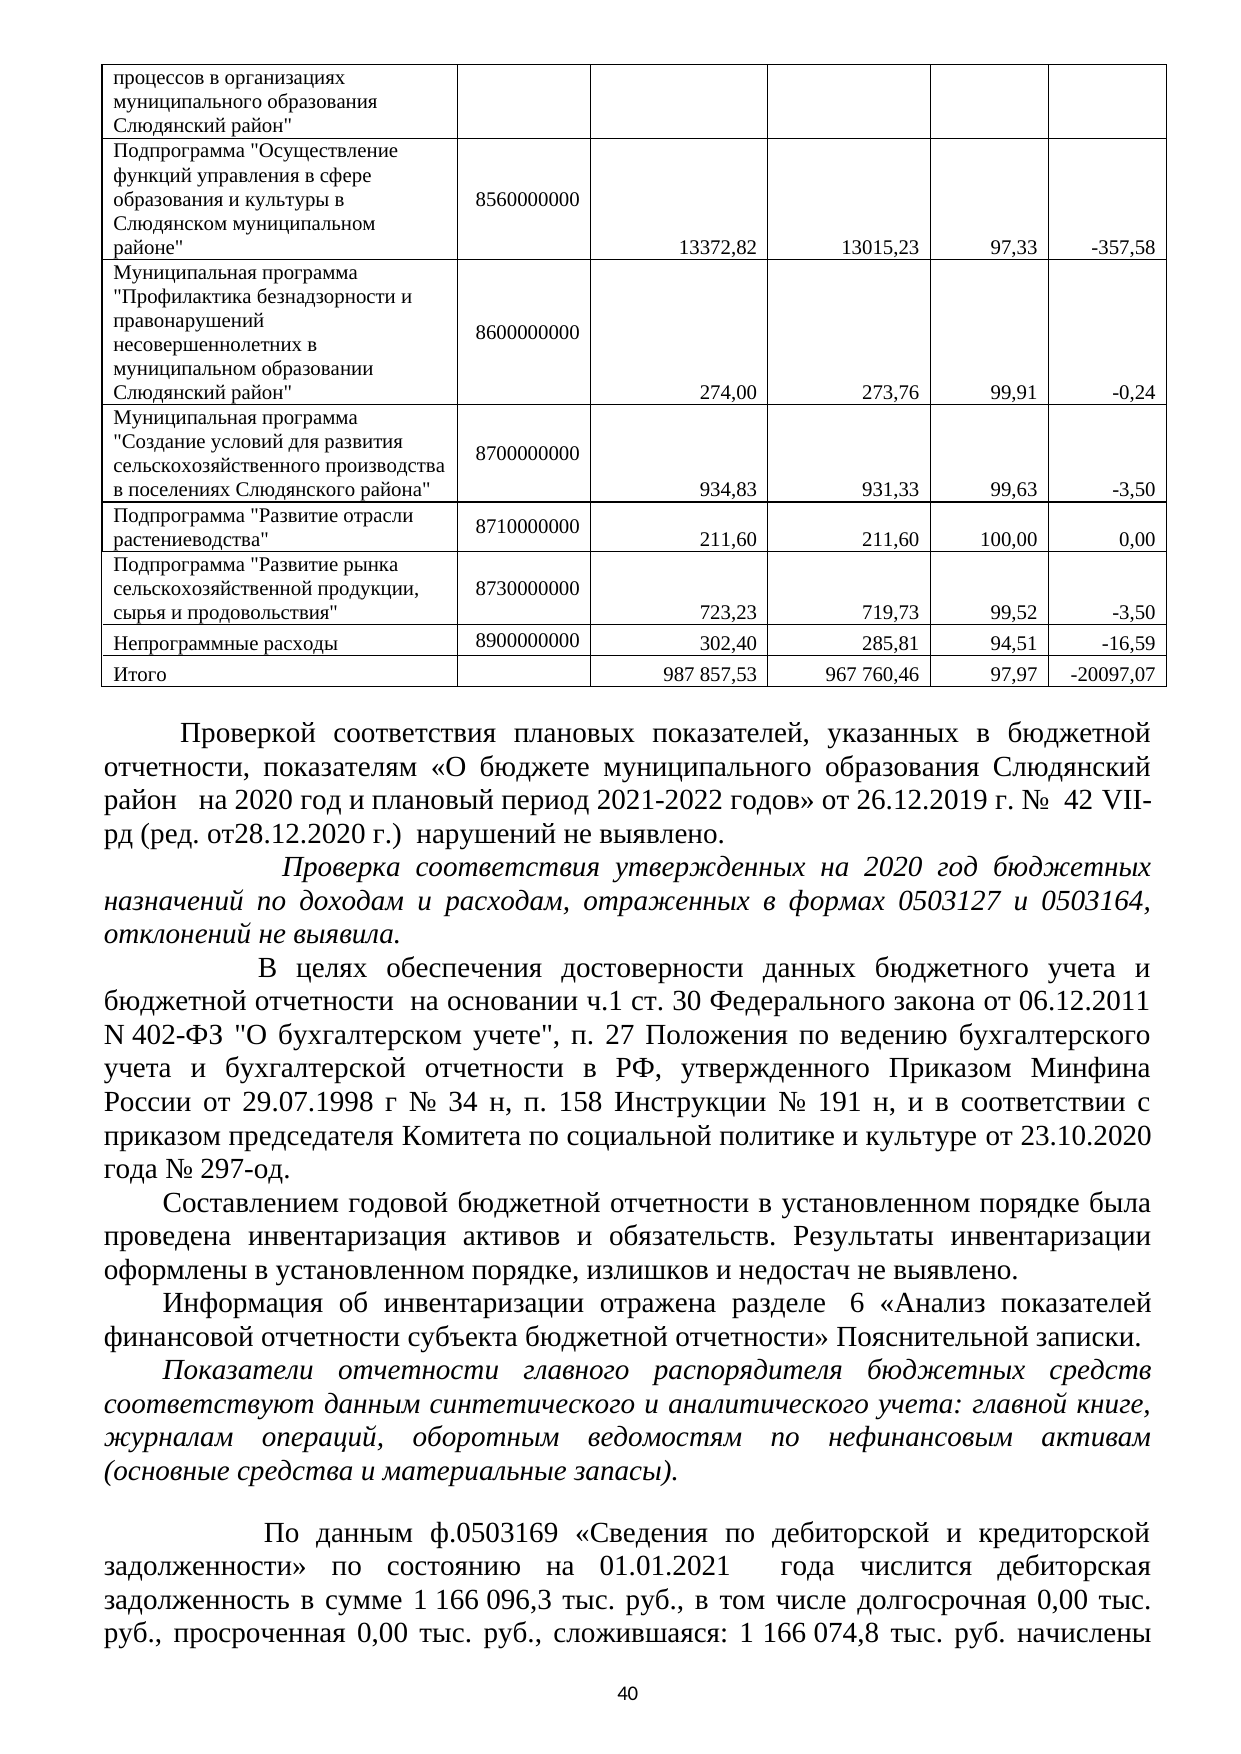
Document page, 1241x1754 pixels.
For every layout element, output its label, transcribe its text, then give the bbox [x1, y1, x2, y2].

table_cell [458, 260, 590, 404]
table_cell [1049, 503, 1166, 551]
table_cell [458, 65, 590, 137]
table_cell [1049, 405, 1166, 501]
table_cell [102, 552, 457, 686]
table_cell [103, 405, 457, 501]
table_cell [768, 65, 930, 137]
text Проверка соответствия утвержденных на 2020 год бюджетных назначений по доходам и расходам, отраженных в формах 0503127 и 0503164, отклонений не выявила. [103, 849, 1152, 950]
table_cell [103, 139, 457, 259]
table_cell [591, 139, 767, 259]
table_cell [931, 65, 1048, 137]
text Составлением годовой бюджетной отчетности в установленном порядке была проведена инвентаризация активов и обязательств. Результаты инвентаризации оформлены в установленном порядке, излишков и недостач не выявлено. [103, 1185, 1152, 1285]
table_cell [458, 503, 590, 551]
text Проверкой соответствия плановых показателей, указанных в бюджетной отчетности, показателям «О бюджете муниципального образования Слюдянский район на 2020 год и плановый период 2021-2022 годов» от 26.12.2019 г. № 42 VII-рд (ред. от28.12.2020 г.) нарушений не выявлено. [103, 715, 1152, 849]
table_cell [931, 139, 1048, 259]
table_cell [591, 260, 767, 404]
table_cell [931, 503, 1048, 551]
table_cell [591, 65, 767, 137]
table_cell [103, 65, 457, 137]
text В целях обеспечения достоверности данных бюджетного учета и бюджетной отчетности на основании ч.1 ст. 30 Федерального закона от 06.12.2011 N 402-ФЗ "О бухгалтерском учете", п. 27 Положения по ведению бухгалтерского учета и бухгалтерской отчетности в РФ, утвержденного Приказом Минфина России от 29.07.1998 г № 34 н, п. 158 Инструкции № 191 н, и в соответствии с приказом председателя Комитета по социальной политике и культуре от 23.10.2020 года № 297-од. [103, 950, 1152, 1185]
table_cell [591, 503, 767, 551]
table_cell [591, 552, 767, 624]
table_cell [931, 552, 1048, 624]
text Показатели отчетности главного распорядителя бюджетных средств соответствуют данным синтетического и аналитического учета: главной книге, журналам операций, оборотным ведомостям по нефинансовым активам (основные средства и материальные запасы). [103, 1352, 1152, 1487]
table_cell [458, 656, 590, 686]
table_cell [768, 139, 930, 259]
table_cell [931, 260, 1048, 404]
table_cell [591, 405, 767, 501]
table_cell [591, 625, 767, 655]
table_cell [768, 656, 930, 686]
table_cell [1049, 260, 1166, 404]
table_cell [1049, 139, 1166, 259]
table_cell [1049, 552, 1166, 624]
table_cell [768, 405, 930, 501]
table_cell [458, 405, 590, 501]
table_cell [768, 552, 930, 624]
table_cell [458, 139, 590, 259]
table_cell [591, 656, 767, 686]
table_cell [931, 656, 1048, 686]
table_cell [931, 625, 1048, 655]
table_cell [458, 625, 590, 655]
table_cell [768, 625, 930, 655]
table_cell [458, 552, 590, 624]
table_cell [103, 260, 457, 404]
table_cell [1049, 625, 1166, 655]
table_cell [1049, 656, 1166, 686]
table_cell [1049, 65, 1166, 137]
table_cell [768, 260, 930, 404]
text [103, 1515, 1152, 1649]
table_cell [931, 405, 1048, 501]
text Информация об инвентаризации отражена разделе 6 «Анализ показателей финансовой отчетности субъекта бюджетной отчетности» Пояснительной записки. [103, 1285, 1152, 1352]
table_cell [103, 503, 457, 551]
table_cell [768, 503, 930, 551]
